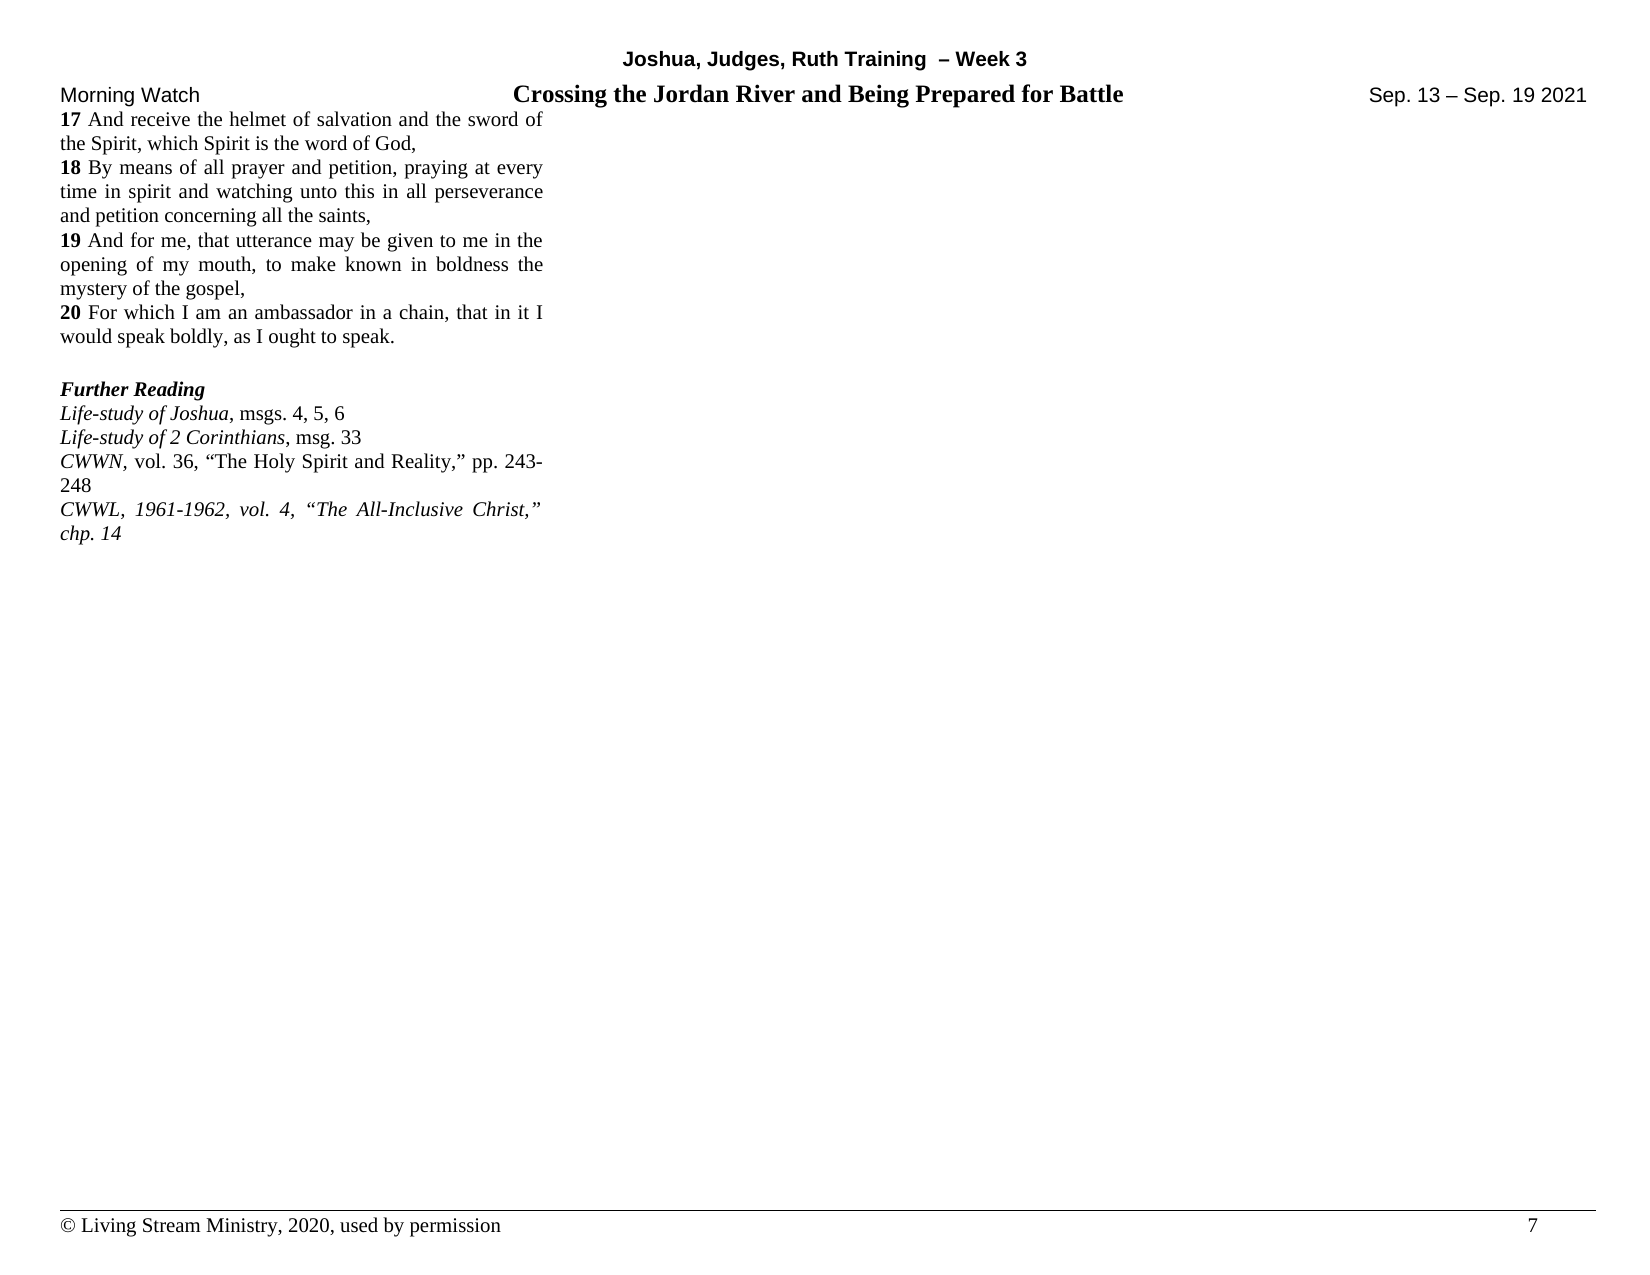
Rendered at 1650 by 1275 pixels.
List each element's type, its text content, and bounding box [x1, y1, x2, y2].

list Life-study of Joshua, msgs. 4, 5, 6 [60, 401, 544, 425]
list Further Reading [60, 377, 544, 401]
list 20 For which I am an ambassador in a chain, that in it I would speak boldly, as I ought to speak. [60, 300, 544, 348]
list CWWL, 1961-1962, vol. 4, “The All-Inclusive Christ,” chp. 14 [60, 497, 544, 545]
list Life-study of 2 Corinthians, msg. 33 [60, 425, 544, 449]
list 18 By means of all prayer and petition, praying at every time in spirit and watching unto this in all perseverance and petition concerning all the saints, [60, 155, 544, 227]
list CWWN, vol. 36, “The Holy Spirit and Reality,” pp. 243-248 [60, 449, 544, 497]
list 19 And for me, that utterance may be given to me in the opening of my mouth, to make known in boldness the mystery of the gospel, [60, 227, 544, 300]
list 17 And receive the helmet of salvation and the sword of the Spirit, which Spirit is the word of God, [60, 107, 544, 155]
